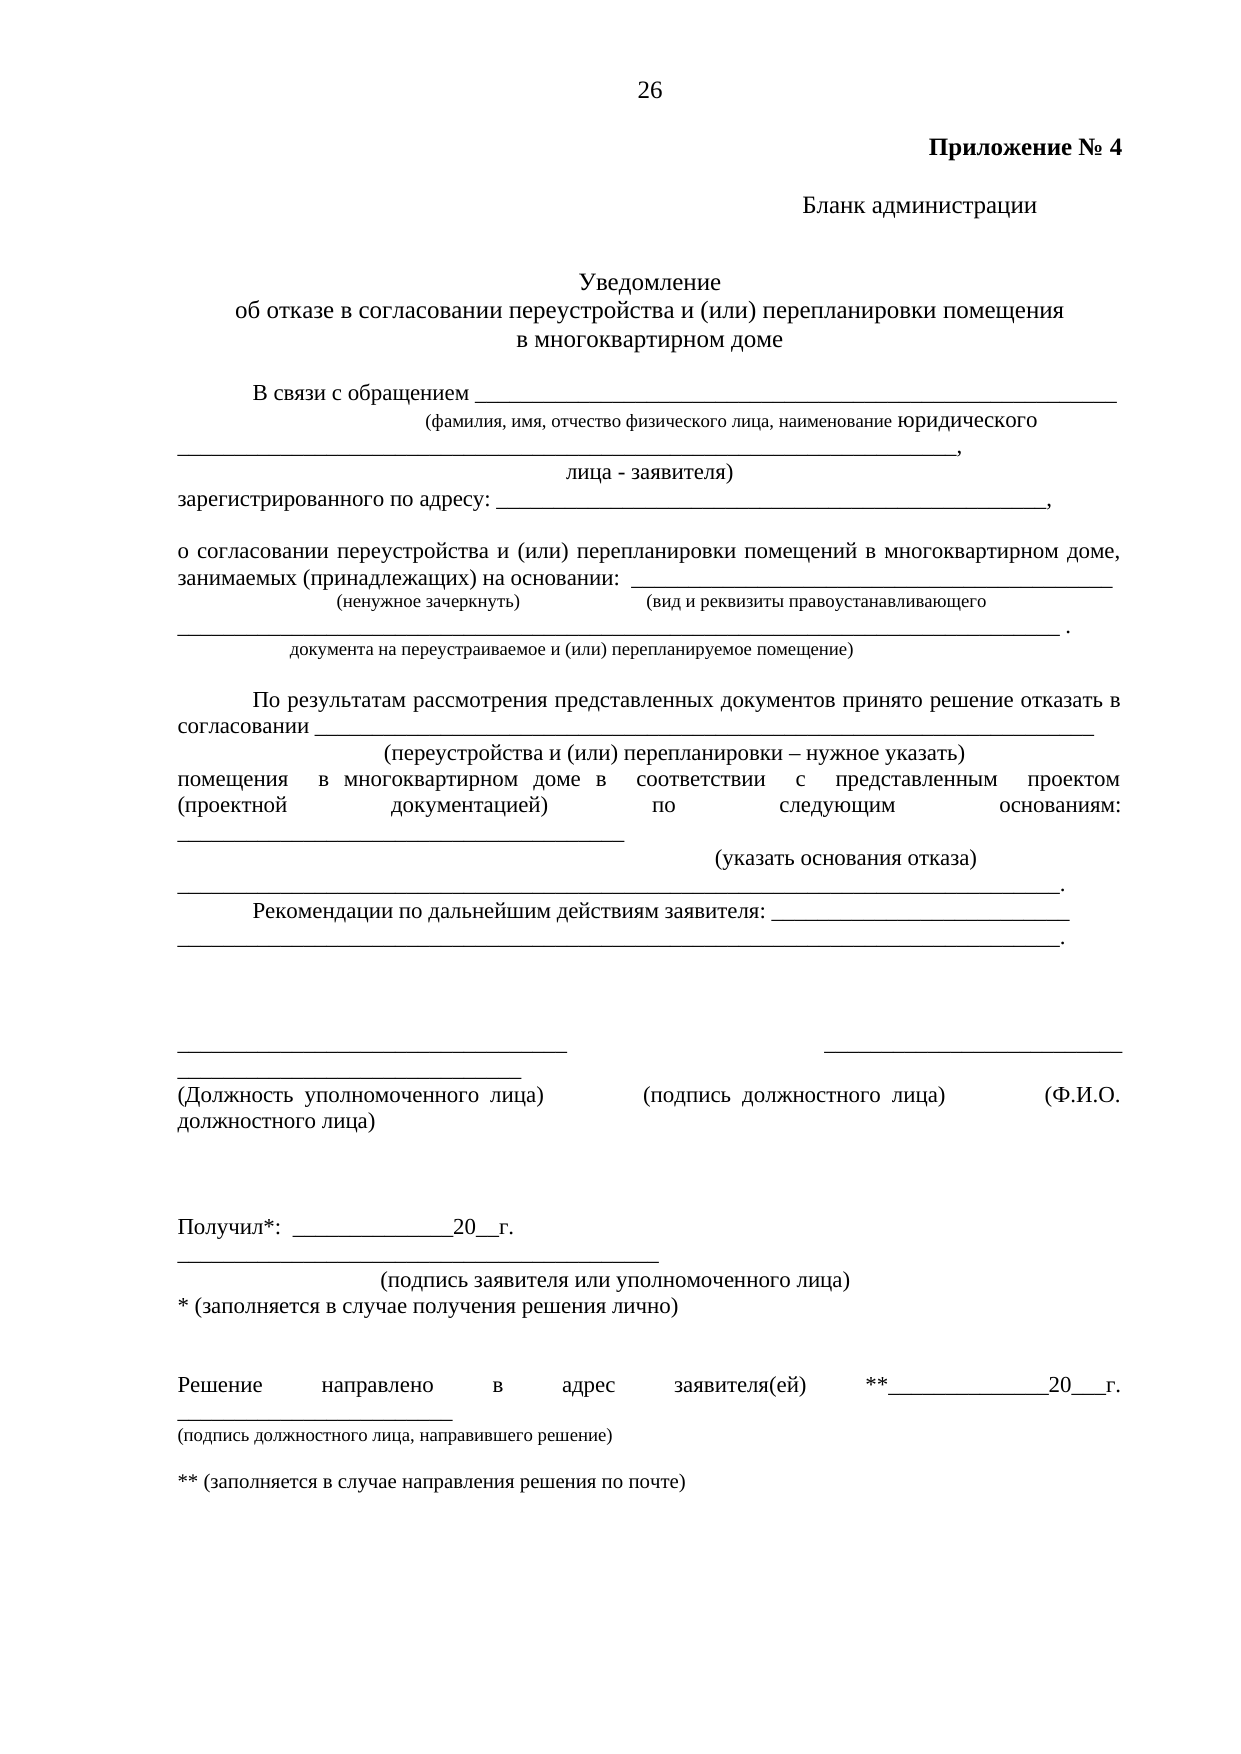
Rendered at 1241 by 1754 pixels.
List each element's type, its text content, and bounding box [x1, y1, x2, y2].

text помещения в многоквартирном доме в соответствии с представленным проектом (проектной документацией) по следующим основаниям: _______________________________________ [177, 765, 1122, 844]
text Уведомление [177, 267, 1122, 295]
text Рекомендации по дальнейшим действиям заявителя: __________________________ [177, 897, 1122, 923]
text Приложение № 4 [177, 132, 1122, 161]
text ** (заполняется в случае направления решения по почте) [177, 1469, 1122, 1493]
text В связи с обращением ________________________________________________________ [177, 379, 1122, 406]
text (указать основания отказа) [177, 844, 1122, 870]
text лица - заявителя) [177, 458, 1122, 485]
title Бланк администрации [177, 190, 1160, 219]
text _____________________________________________________________________________. [177, 870, 1122, 897]
text в многоквартирном доме [177, 324, 1122, 353]
text __________________________________ __________________________ ______________________________ [177, 1028, 1122, 1081]
text (ненужное зачеркнуть) (вид и реквизиты правоустанавливающего [177, 590, 1122, 612]
text (Должность уполномоченного лица) (подпись должностного лица) (Ф.И.О. должностного лица) [177, 1081, 1122, 1134]
text зарегистрированного по адресу: ________________________________________________, [177, 485, 1122, 511]
text _____________________________________________________________________________. [177, 923, 1122, 949]
text _____________________________________________________________________________ . [177, 612, 1122, 638]
text об отказе в согласовании переустройства и (или) перепланировки помещения [177, 295, 1122, 324]
text о согласовании переустройства и (или) перепланировки помещений в многоквартирном доме, занимаемых (принадлежащих) на основании: __________________________________________ [177, 537, 1122, 590]
text документа на переустраиваемое и (или) перепланируемое помещение) [177, 638, 1122, 659]
text * (заполняется в случае получения решения лично) [177, 1292, 1122, 1318]
text По результатам рассмотрения представленных документов принято решение отказать в согласовании ____________________________________________________________________ [177, 686, 1122, 739]
text (переустройства и (или) перепланировки – нужное указать) [177, 739, 1122, 765]
text Решение направлено в адрес заявителя(ей) **______________20___г. ________________________ [177, 1371, 1122, 1424]
text Получил*: ______________20__г. __________________________________________ (подпись заявителя или уполномоченного лица) [177, 1213, 1122, 1292]
text (подпись должностного лица, направившего решение) [177, 1424, 1122, 1445]
text (фамилия, имя, отчество физического лица, наименование юридического ____________________________________________________________________, [177, 406, 1122, 458]
